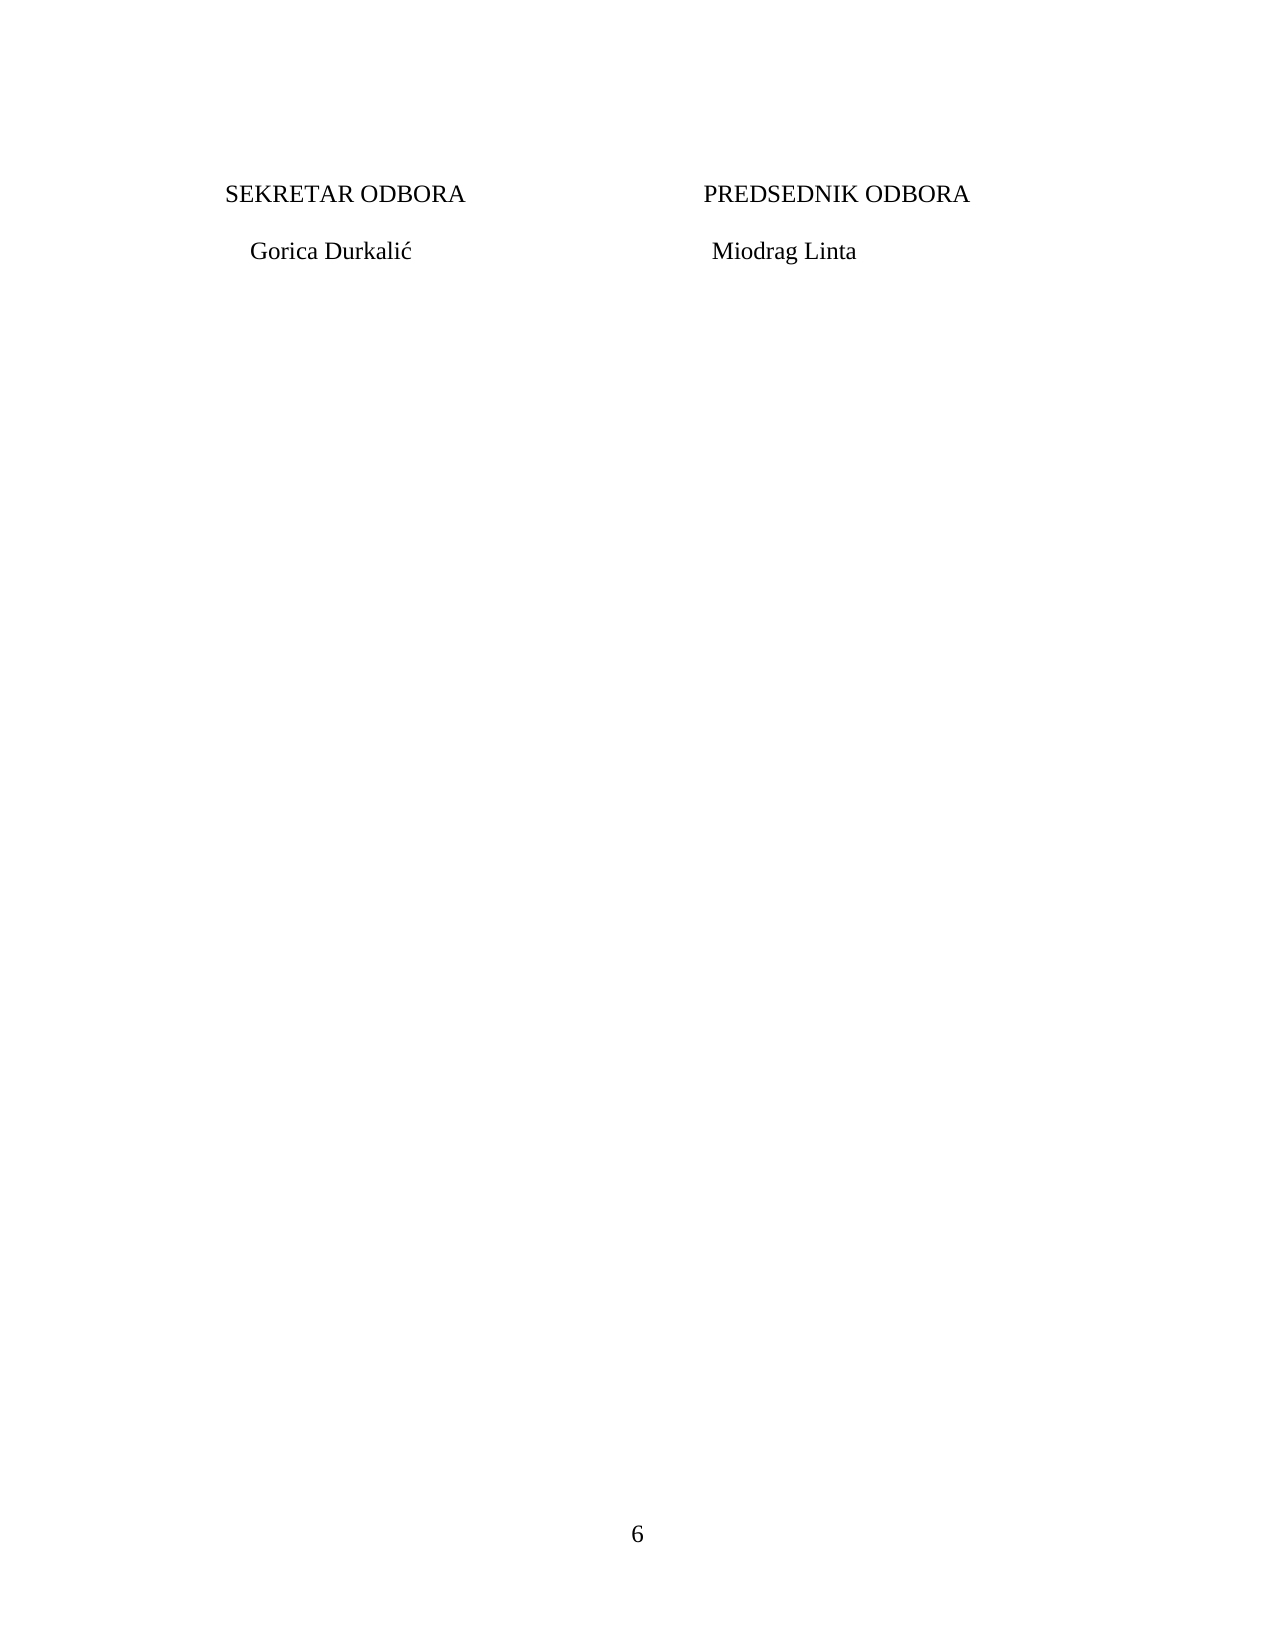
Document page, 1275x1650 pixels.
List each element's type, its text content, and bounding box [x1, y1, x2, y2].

text Gorica Durkalić Miodrag Linta [150, 236, 1125, 265]
text SEKRETAR ODBORA PREDSEDNIK ODBORA [150, 179, 1125, 207]
